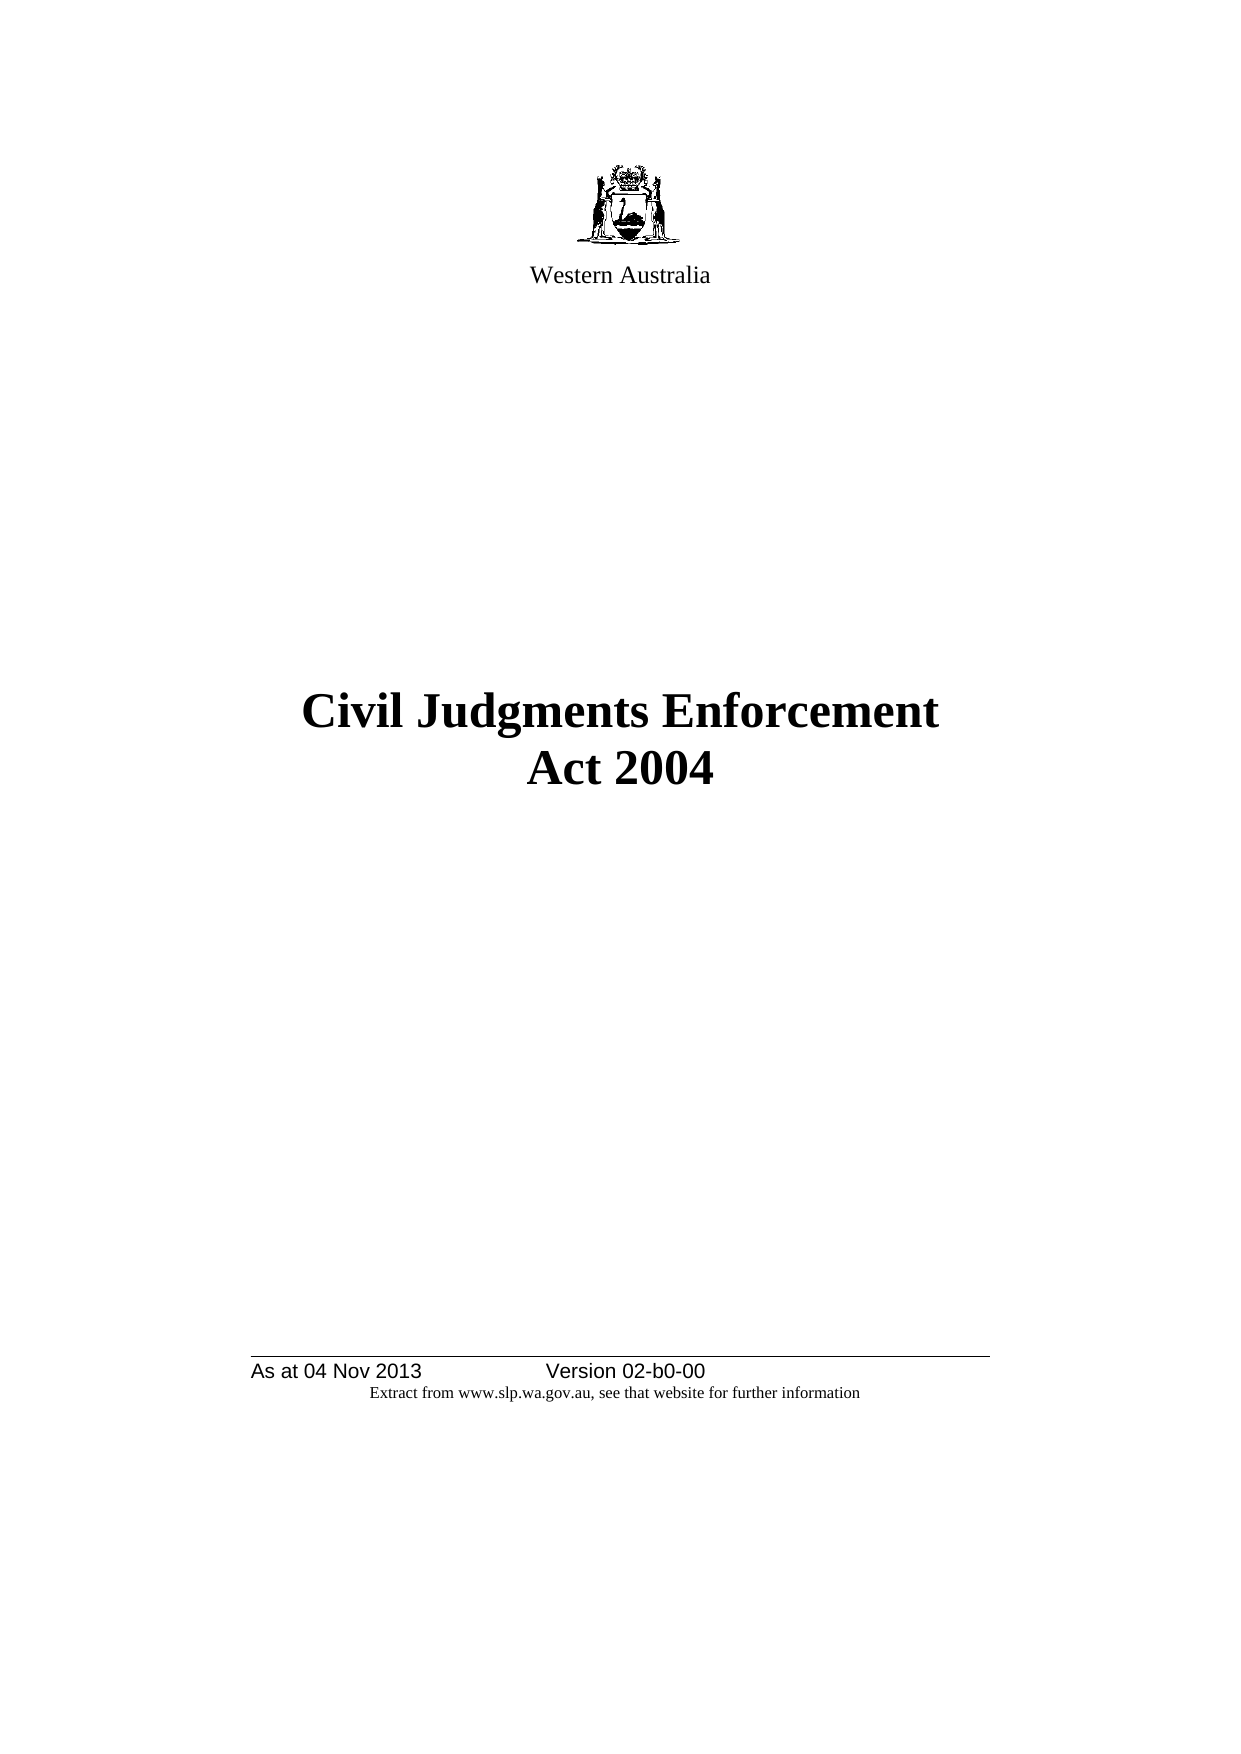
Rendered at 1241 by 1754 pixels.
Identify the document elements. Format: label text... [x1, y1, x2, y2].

text Western Australia [251, 260, 990, 289]
text Civil Judgments Enforcement Act 2004 [268, 680, 972, 795]
picture [576, 163, 680, 246]
